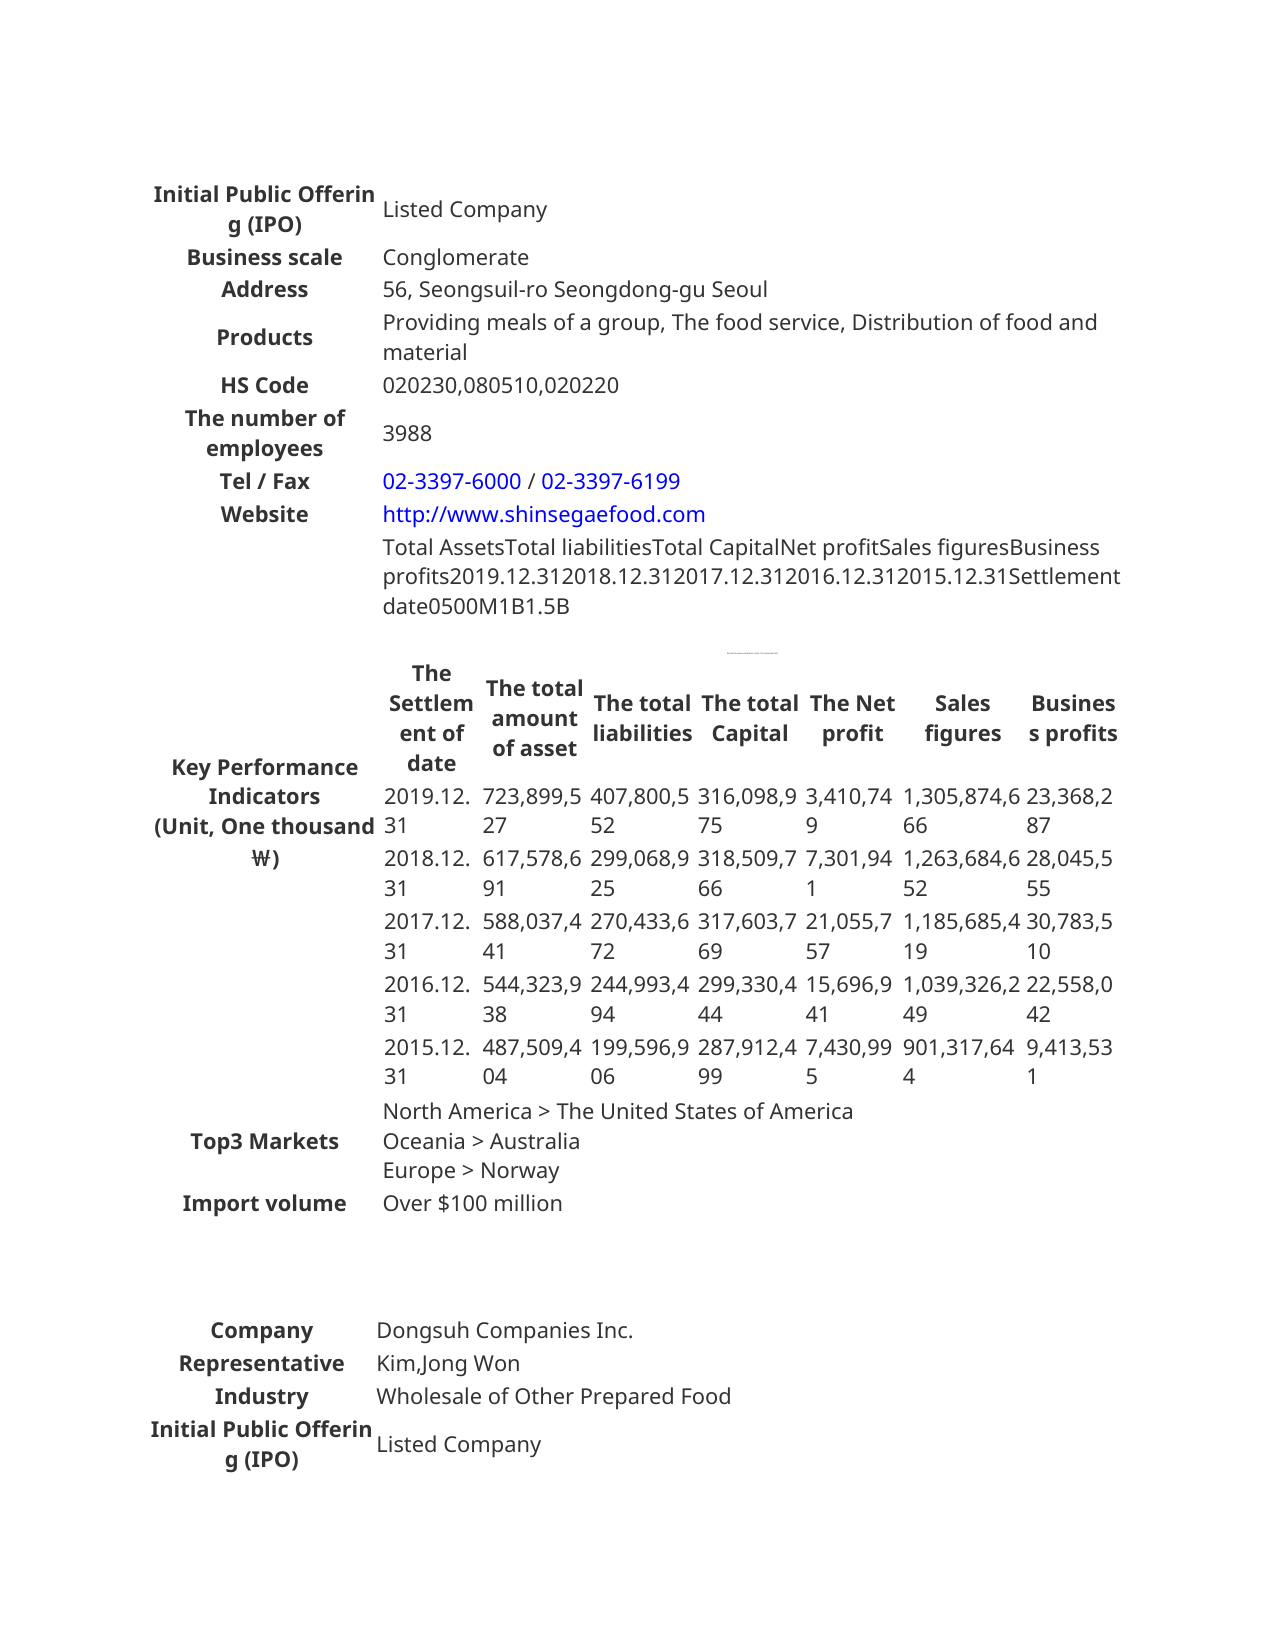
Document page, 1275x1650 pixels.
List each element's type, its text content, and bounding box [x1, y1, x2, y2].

table_cell Products [149, 306, 381, 368]
table_cell Website [149, 497, 381, 530]
table_cell http://www.shinsegaefood.com [381, 497, 1123, 530]
table_cell Kim,Jong Won [375, 1346, 1123, 1379]
table_cell Listed Company [375, 1412, 1123, 1475]
table_cell Providing meals of a group, The food service, Distribution of food and material [381, 306, 1123, 368]
table_cell 3988 [381, 401, 1123, 464]
table_cell 020230,080510,020220 [381, 369, 1123, 401]
table_cell Wholesale of Other Prepared Food [375, 1379, 1123, 1412]
table_cell Key Performance Indicators (Unit, One thousand ￦) [149, 530, 381, 1094]
table_header Dongsuh Companies Inc. [375, 1314, 1123, 1346]
table_cell Over $100 million [381, 1187, 1123, 1220]
table_cell Top3 Markets [149, 1094, 381, 1187]
table_cell Initial Public Offering (IPO) [149, 1412, 375, 1475]
table_cell Conglomerate [381, 240, 1123, 273]
table_cell Initial Public Offering (IPO) [149, 177, 381, 240]
table_cell HS Code [149, 369, 381, 401]
table_cell 02-3397-6000 / 02-3397-6199 [381, 464, 1123, 497]
table_cell Representative [149, 1346, 375, 1379]
table_cell Business scale [149, 240, 381, 273]
table_cell The number of employees [149, 401, 381, 464]
table_cell North America > The United States of America Oceania > Australia Europe > Norway [381, 1094, 1123, 1187]
table_cell Total AssetsTotal liabilitiesTotal CapitalNet profitSales figuresBusiness profits2019.12.312018.12.312017.12.312016.12.312015.12.31Settlement date0500M1B1.5B [381, 530, 1123, 1094]
table_cell 56, Seongsuil-ro Seongdong-gu Seoul [381, 273, 1123, 306]
table_cell Address [149, 273, 381, 306]
table_cell Industry [149, 1379, 375, 1412]
table_cell Listed Company [381, 177, 1123, 240]
table_cell Import volume [149, 1187, 381, 1220]
table_cell Tel / Fax [149, 464, 381, 497]
table_header Company [149, 1314, 375, 1346]
